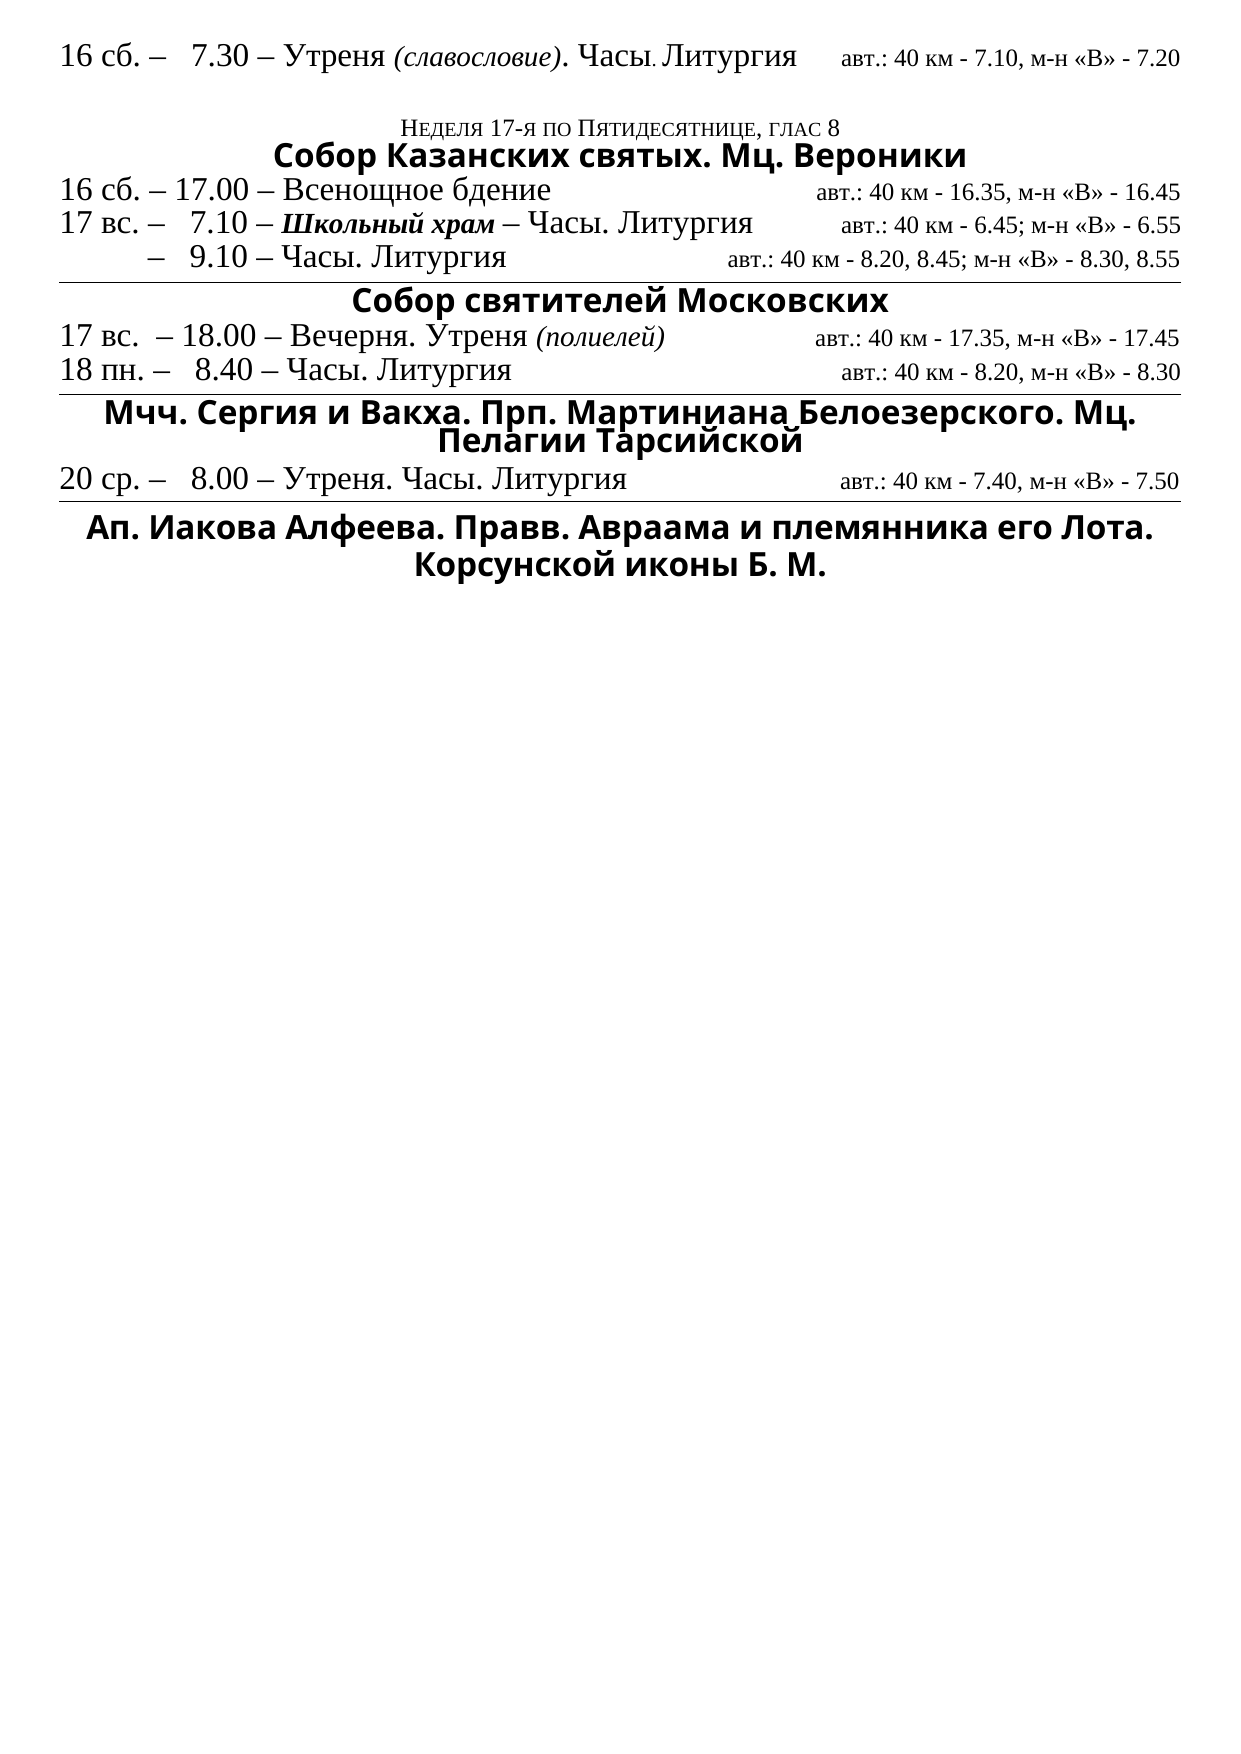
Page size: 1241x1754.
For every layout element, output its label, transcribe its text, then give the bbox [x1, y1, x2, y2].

text 20 ср. – 8.00 – Утреня. Часы. Литургия авт.: 40 км - 7.40, м-н «В» - 7.50 [59, 462, 1181, 496]
text Собор святителей Московских [59, 287, 1181, 318]
text 17 вс. – 18.00 – Вечерня. Утреня (полиелей) авт.: 40 км - 17.35, м-н «В» - 17.45 [59, 318, 1181, 353]
text Мчч. Сергия и Вакха. Прп. Мартиниана Белоезерского. Мц. Пелагии Тарсийской [59, 399, 1181, 462]
text Ап. Иакова Алфеева. Правв. Авраама и племянника его Лота. Корсунской иконы Б. М. [59, 509, 1181, 586]
text 16 сб. – 7.30 – Утреня (славословие). Часы. Литургия авт.: 40 км - 7.10, м-н «В» - 7.20 [59, 35, 1181, 74]
text Неделя 17-я по Пятидесятнице, глас 8 [59, 113, 1181, 142]
text 18 пн. – 8.40 – Часы. Литургия авт.: 40 км - 8.20, м-н «В» - 8.30 [59, 353, 1181, 387]
text 17 вс. – 7.10 – Школьный храм – Часы. Литургия авт.: - 6.45; м-н «В» - 6.55 [59, 208, 1181, 240]
text Собор Казанских святых. Мц. Вероники [59, 142, 1181, 173]
text 16 сб. – 17.00 – Всенощное бдение авт.: 40 км - 16.35, м-н «В» - 16.45 [59, 173, 1181, 208]
text – 9.10 – Часы. Литургия авт.: - 8.20, 8.45; м-н «В» - 8.30, 8.55 [59, 240, 1181, 275]
